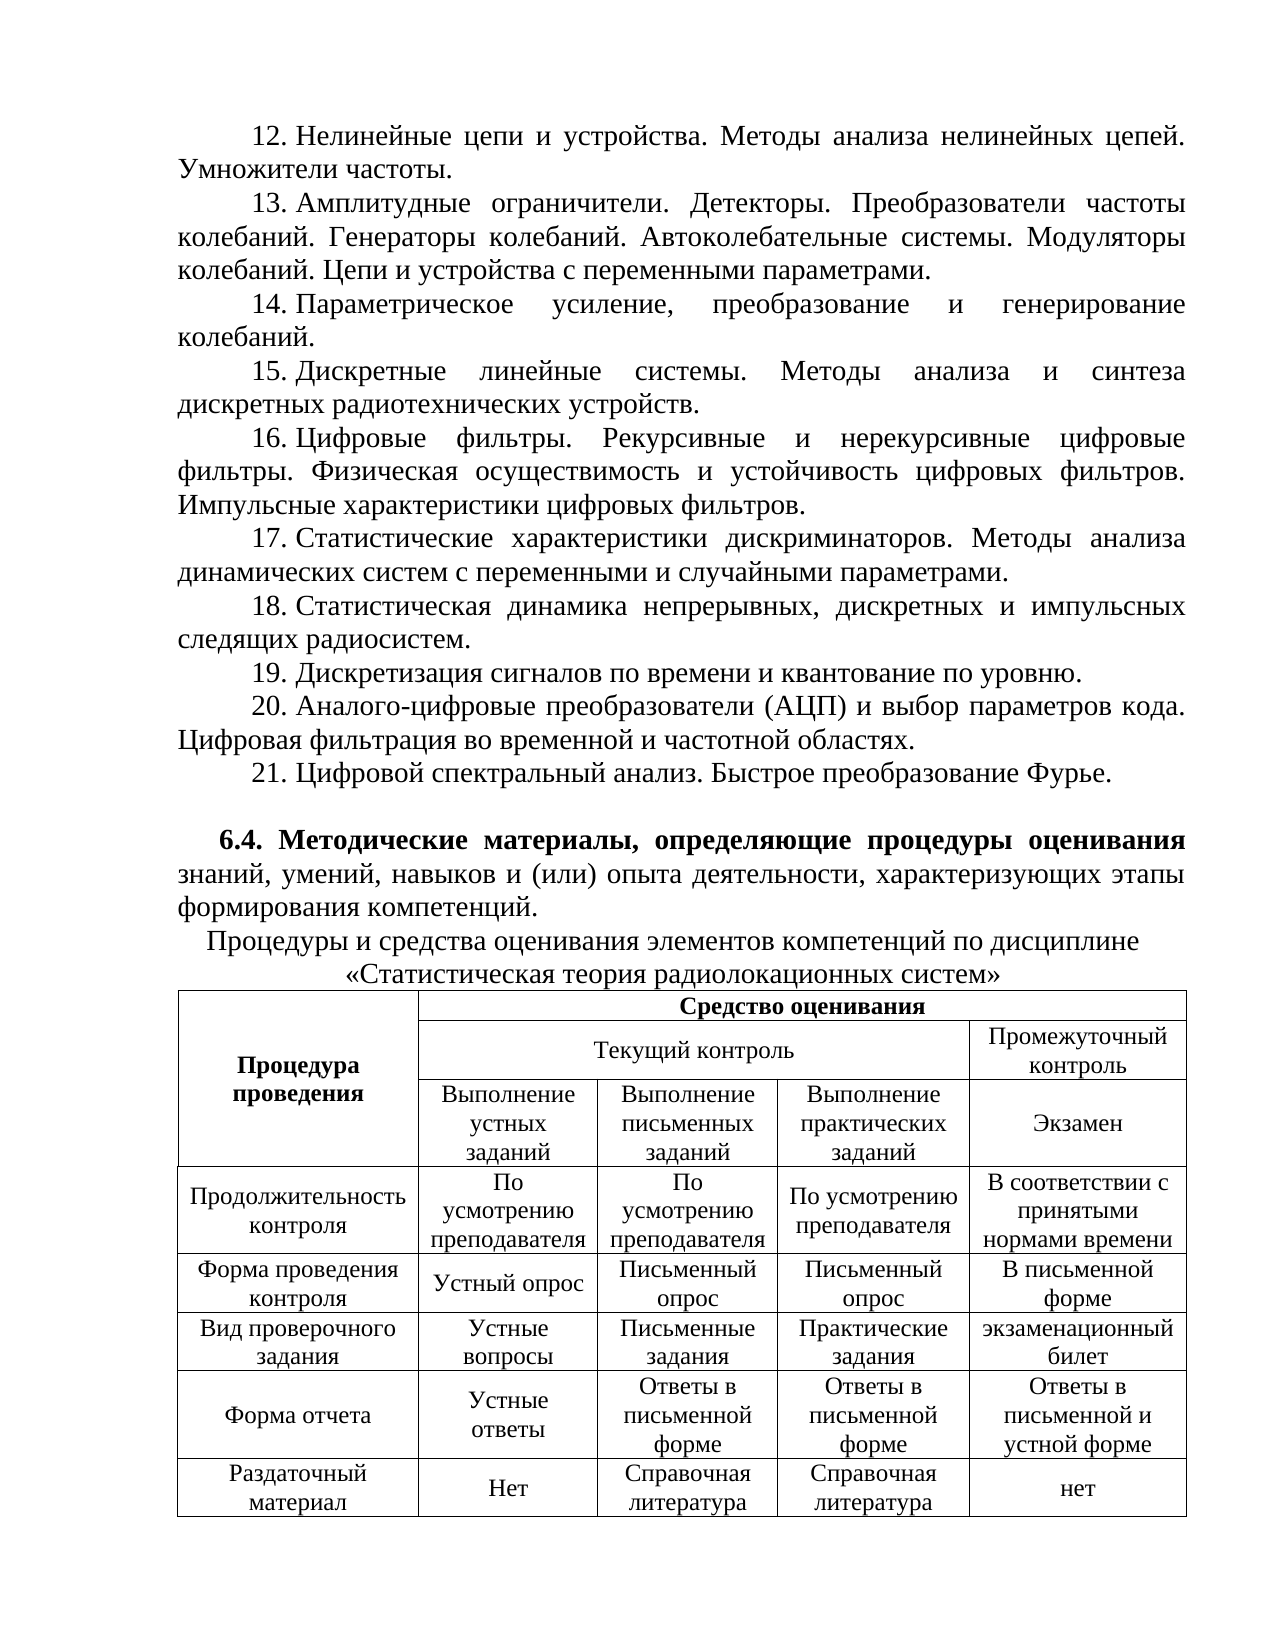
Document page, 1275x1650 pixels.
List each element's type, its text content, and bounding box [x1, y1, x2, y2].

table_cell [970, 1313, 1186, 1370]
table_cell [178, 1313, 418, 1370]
text Процедуры и средства оценивания элементов компетенций по дисциплине [118, 923, 1186, 957]
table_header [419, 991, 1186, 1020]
list Нелинейные цепи и устройства. Методы анализа нелинейных цепей. Умножители частоты. [177, 118, 1186, 185]
list Аналого-цифровые преобразователи (АЦП) и выбор параметров кода. Цифровая фильтрация во временной и частотной областях. [177, 688, 1186, 755]
list Цифровые фильтры. Рекурсивные и нерекурсивные цифровые фильтры. Физическая осуществимость и устойчивость цифровых фильтров. Импульсные характеристики цифровых фильтров. [177, 420, 1186, 521]
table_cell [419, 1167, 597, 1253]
text 6.4. Методические материалы, определяющие процедуры оценивания знаний, умений, навыков и (или) опыта деятельности, характеризующих этапы формирования компетенций. [177, 822, 1186, 923]
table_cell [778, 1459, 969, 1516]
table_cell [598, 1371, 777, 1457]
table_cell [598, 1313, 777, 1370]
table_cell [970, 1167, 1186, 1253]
list Дискретные линейные системы. Методы анализа и синтеза дискретных радиотехнических устройств. [177, 353, 1186, 420]
list Статистические характеристики дискриминаторов. Методы анализа динамических систем с переменными и случайными параметрами. [177, 521, 1186, 588]
list Параметрическое усиление, преобразование и генерирование колебаний. [177, 286, 1186, 353]
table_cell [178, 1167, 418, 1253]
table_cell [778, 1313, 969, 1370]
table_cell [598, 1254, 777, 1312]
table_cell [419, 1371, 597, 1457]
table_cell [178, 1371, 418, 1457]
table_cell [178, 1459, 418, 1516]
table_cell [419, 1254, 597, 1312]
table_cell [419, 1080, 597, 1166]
text «Статистическая теория радиолокационных систем» [118, 957, 1186, 990]
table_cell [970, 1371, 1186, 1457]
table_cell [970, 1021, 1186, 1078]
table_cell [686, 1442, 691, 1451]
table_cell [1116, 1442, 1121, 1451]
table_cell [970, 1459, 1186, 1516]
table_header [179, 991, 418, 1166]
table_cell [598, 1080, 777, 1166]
list Цифровой спектральный анализ. Быстрое преобразование Фурье. [177, 755, 1186, 789]
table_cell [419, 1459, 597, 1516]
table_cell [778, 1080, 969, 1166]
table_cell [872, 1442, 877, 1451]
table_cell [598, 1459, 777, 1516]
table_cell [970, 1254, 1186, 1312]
list Статистическая динамика непрерывных, дискретных и импульсных следящих радиосистем. [177, 588, 1186, 655]
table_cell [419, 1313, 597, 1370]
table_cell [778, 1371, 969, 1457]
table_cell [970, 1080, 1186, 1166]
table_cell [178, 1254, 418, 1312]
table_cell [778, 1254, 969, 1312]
list Дискретизация сигналов по времени и квантование по уровню. [177, 655, 1186, 688]
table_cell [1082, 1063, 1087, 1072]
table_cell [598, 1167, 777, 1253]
list Амплитудные ограничители. Детекторы. Преобразователи частоты колебаний. Генераторы колебаний. Автоколебательные системы. Модуляторы колебаний. Цепи и устройства с переменными параметрами. [177, 185, 1186, 286]
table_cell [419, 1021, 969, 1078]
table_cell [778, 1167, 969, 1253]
